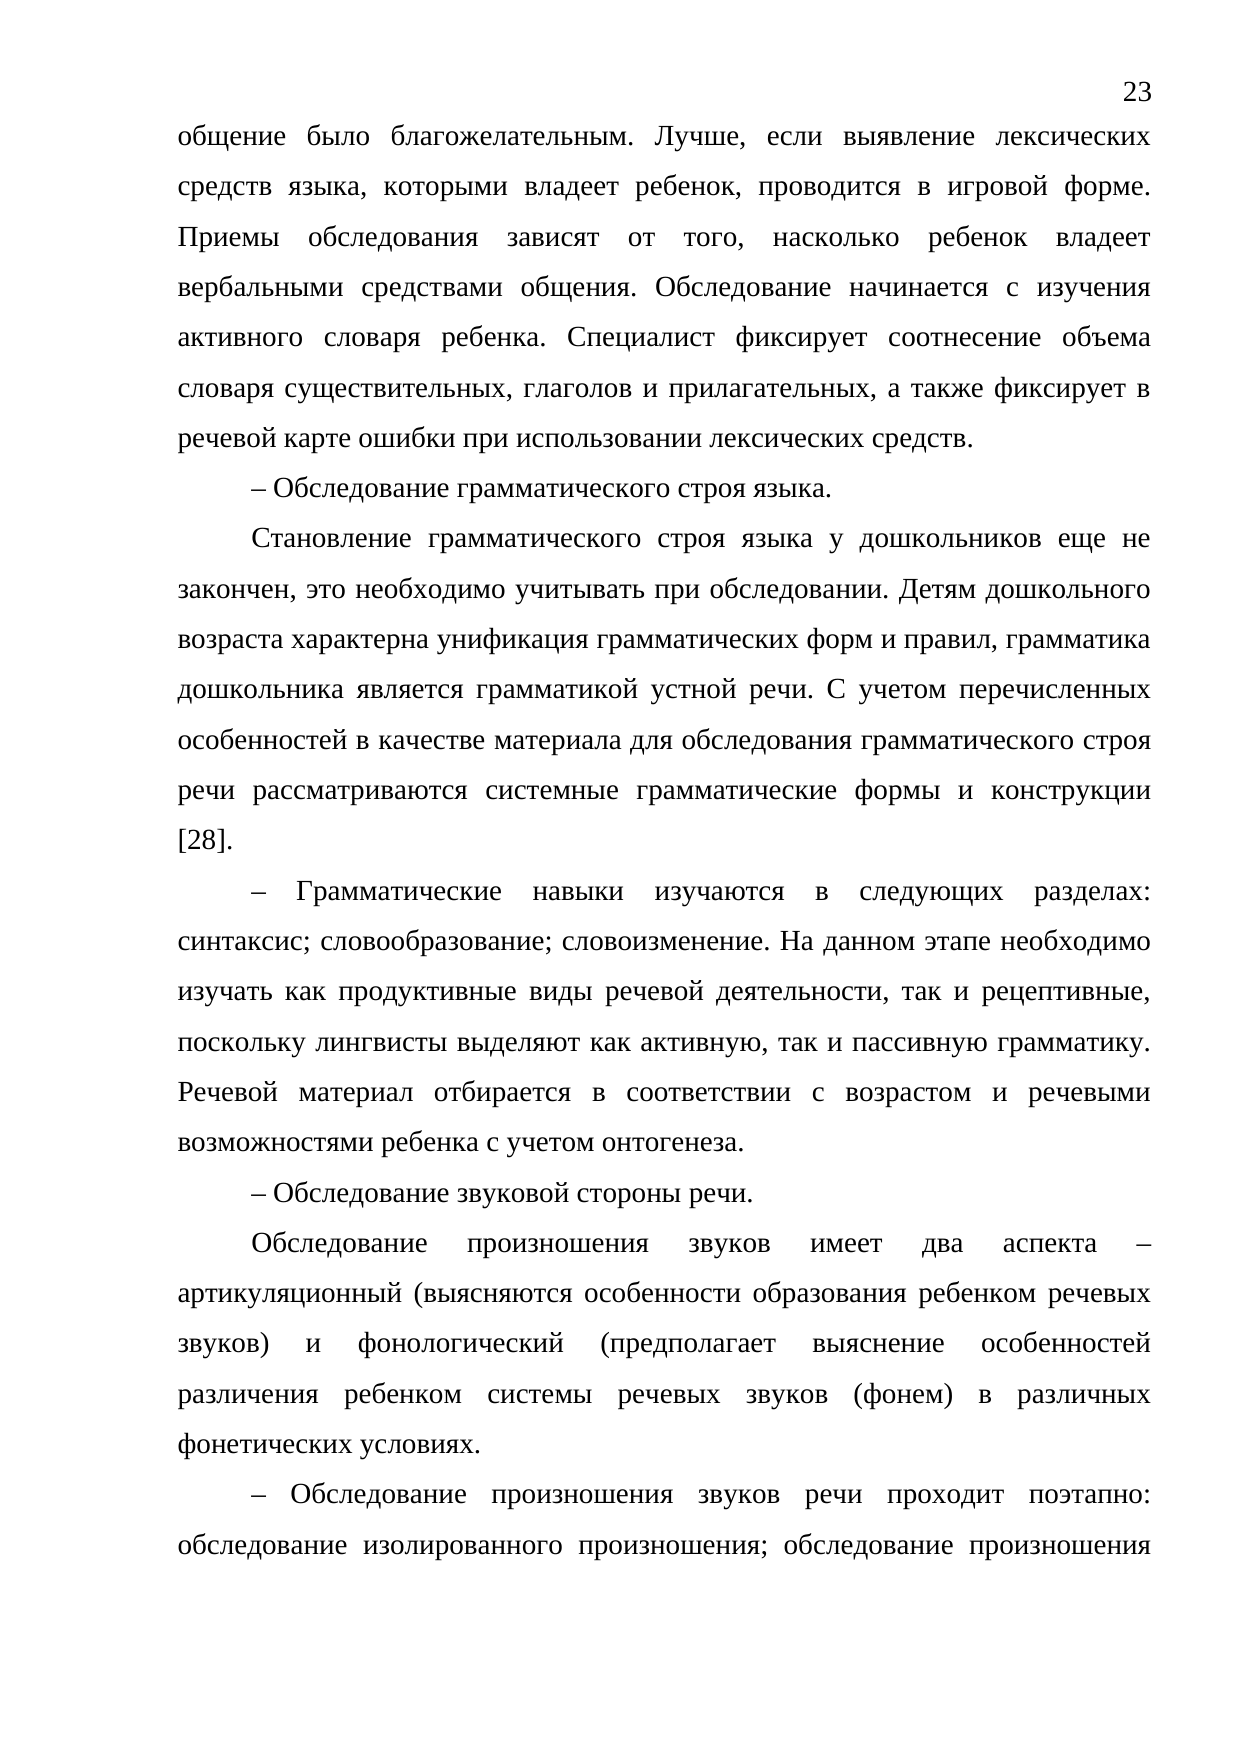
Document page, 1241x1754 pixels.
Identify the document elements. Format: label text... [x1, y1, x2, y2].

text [177, 118, 1152, 453]
text Становление грамматического строя языка у дошкольников еще не закончен, это необходимо учитывать при обследовании. Детям дошкольного возраста характерна унификация грамматических форм и правил, грамматика дошкольника является грамматикой устной речи. С учетом перечисленных особенностей в качестве материала для обследования грамматического строя речи рассматриваются системные грамматические формы и конструкции [28]. [177, 521, 1152, 856]
text – Грамматические навыки изучаются в следующих разделах: синтаксис; словообразование; словоизменение. На данном этапе необходимо изучать как продуктивные виды речевой деятельности, так и рецептивные, поскольку лингвисты выделяют как активную, так и пассивную грамматику. Речевой материал отбирается в соответствии с возрастом и речевыми возможностями ребенка с учетом онтогенеза. [177, 873, 1152, 1158]
text – Обследование звуковой стороны речи. [177, 1175, 1152, 1208]
text – Обследование грамматического строя языка. [177, 470, 1152, 504]
text Обследование произношения звуков имеет два аспекта – артикуляционный (выясняются особенности образования ребенком речевых звуков) и фонологический (предполагает выяснение особенностей различения ребенком системы речевых звуков (фонем) в различных фонетических условиях. [177, 1225, 1152, 1460]
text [177, 1477, 1152, 1560]
